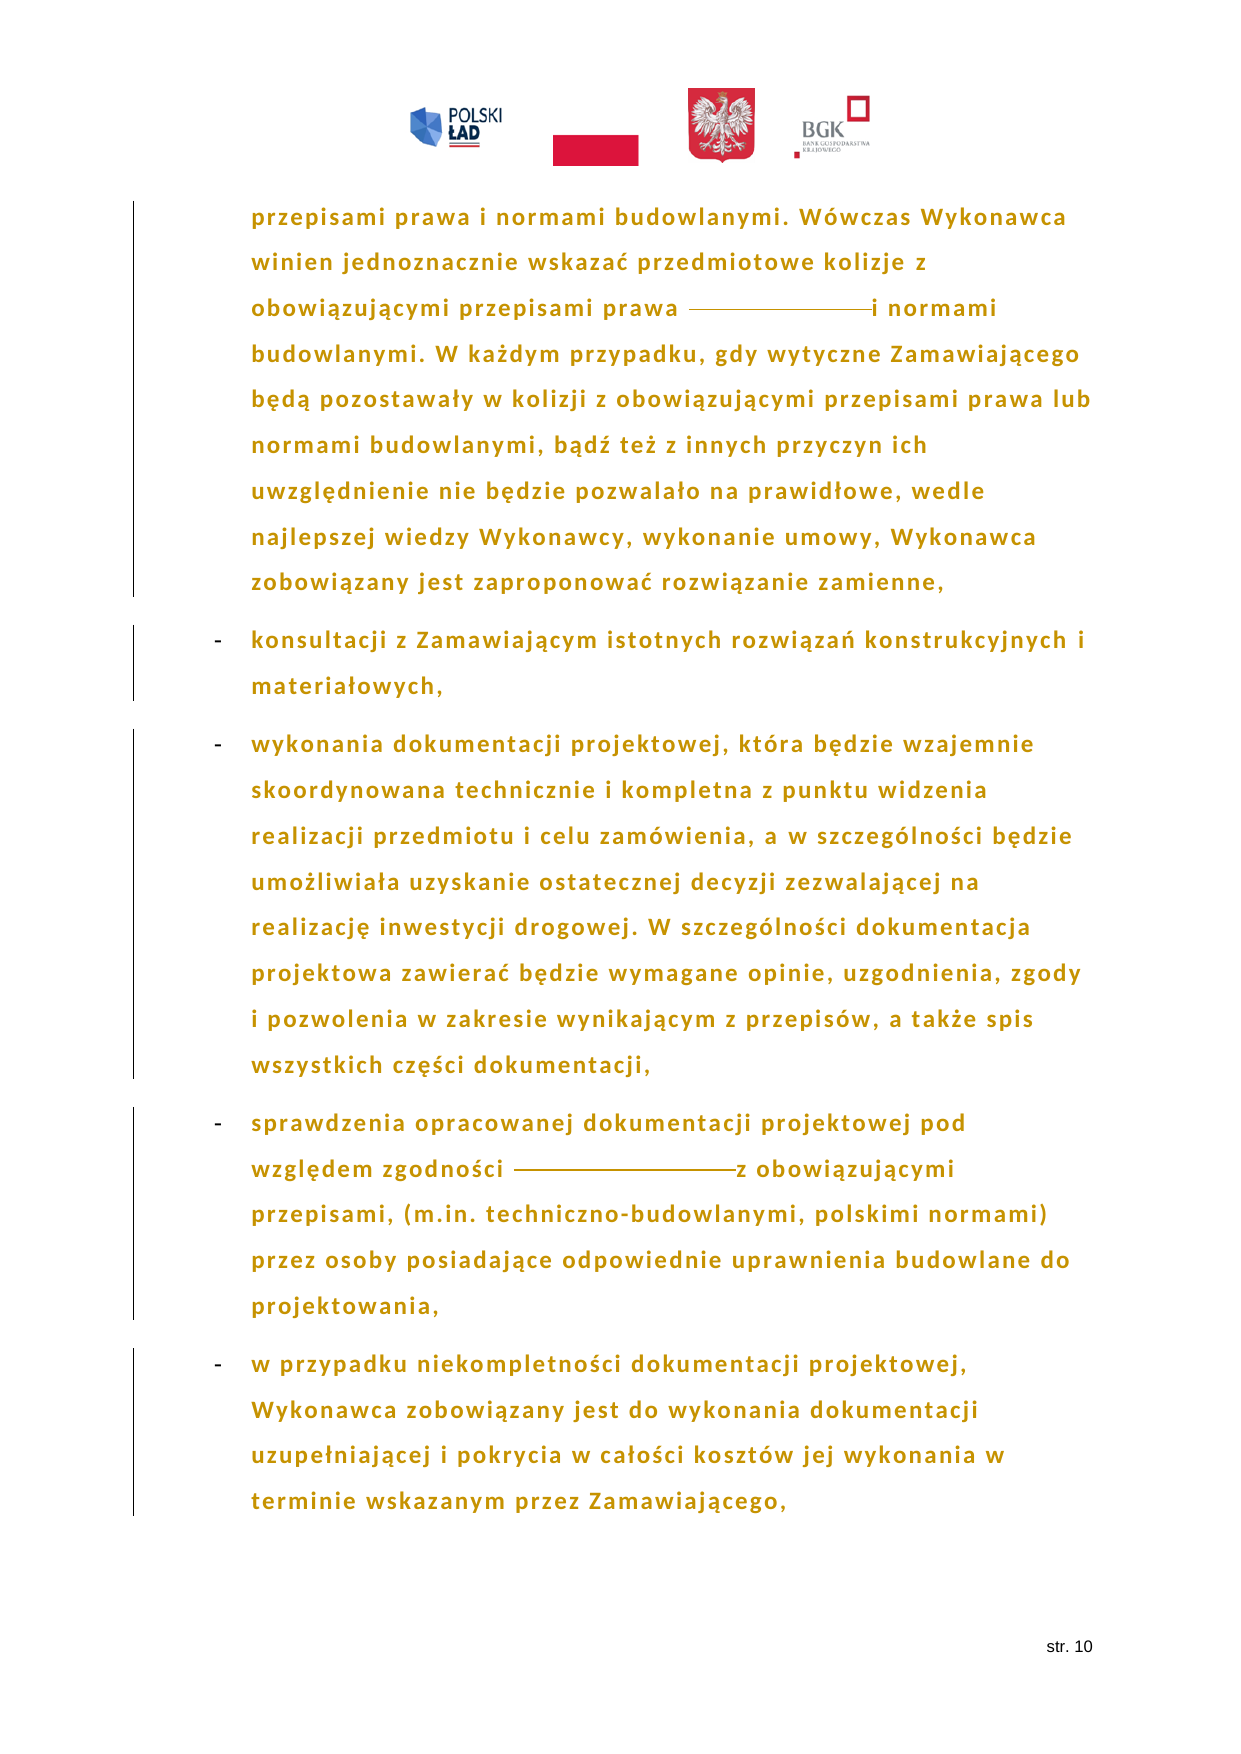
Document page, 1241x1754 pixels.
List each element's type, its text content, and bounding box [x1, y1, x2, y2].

list sprawdzenia opracowanej dokumentacji projektowej pod względem zgodności z obowiązującymi przepisami, (m.in. techniczno-budowlanymi, polskimi normami) przez osoby posiadające odpowiednie uprawnienia budowlane do projektowania, [213, 1107, 1093, 1320]
picture [356, 73, 884, 201]
list wykonania dokumentacji projektowej, która będzie wzajemnie skoordynowana technicznie i kompletna z punktu widzenia realizacji przedmiotu i celu zamówienia, a w szczególności będzie umożliwiała uzyskanie ostatecznej decyzji zezwalającej na realizację inwestycji drogowej. W szczególności dokumentacja projektowa zawierać będzie wymagane opinie, uzgodnienia, zgody i pozwolenia w zakresie wynikającym z przepisów, a także spis wszystkich części dokumentacji, [213, 729, 1093, 1079]
list w przypadku niekompletności dokumentacji projektowej, Wykonawca zobowiązany jest do wykonania dokumentacji uzupełniającej i pokrycia w całości kosztów jej wykonania w terminie wskazanym przez Zamawiającego, [213, 1348, 1093, 1516]
list konsultacji z Zamawiającym istotnych rozwiązań konstrukcyjnych i materiałowych, [213, 625, 1093, 701]
